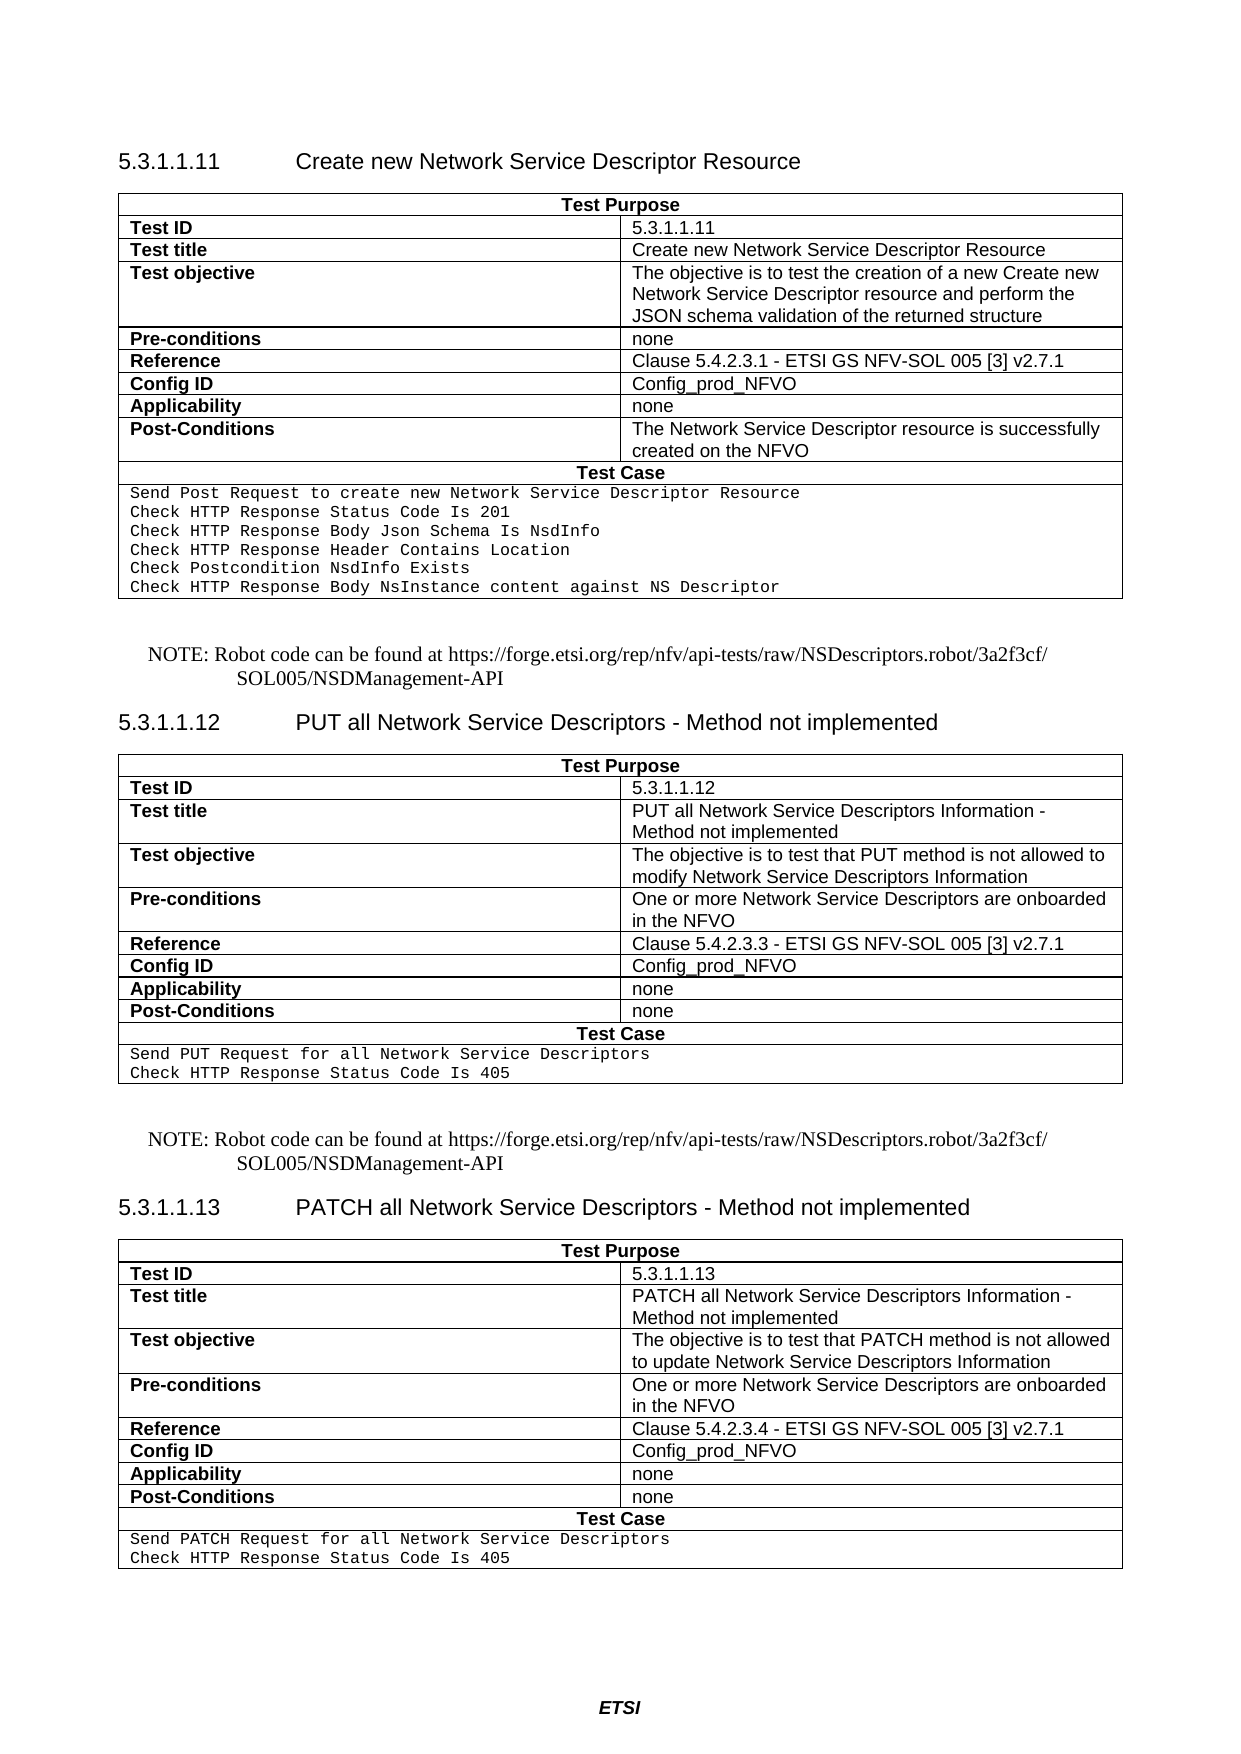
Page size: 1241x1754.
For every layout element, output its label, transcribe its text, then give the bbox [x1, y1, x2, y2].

table_cell none [621, 328, 1122, 349]
table_cell Pre-conditions [119, 888, 620, 931]
table_cell none [621, 1000, 1122, 1022]
table_cell none [621, 1463, 1122, 1484]
table_cell The objective is to test that PUT method is not allowed to modify Network Service Descriptors Information [621, 844, 1122, 887]
table_cell Config_prod_NFVO [621, 373, 1122, 394]
subtitle 5.3.1.1.13 PATCH all Network Service Descriptors - Method not implemented [118, 1194, 1122, 1220]
table_cell One or more Network Service Descriptors are onboarded in the NFVO [621, 1374, 1122, 1417]
table_cell none [621, 395, 1122, 417]
table_cell Reference [119, 350, 620, 372]
table_cell Test title [119, 800, 620, 843]
table_cell Reference [119, 932, 620, 954]
table_cell 5.3.1.1.13 [621, 1263, 1122, 1284]
table_cell The Network Service Descriptor resource is successfully created on the NFVO [621, 418, 1122, 461]
table_cell PUT all Network Service Descriptors Information - Method not implemented [621, 800, 1122, 843]
subtitle 5.3.1.1.12 PUT all Network Service Descriptors - Method not implemented [118, 708, 1122, 735]
table_cell Send Post Request to create new Network Service Descriptor Resource Check HTTP Response Status Code Is 201 Check HTTP Response Body Json Schema Is NsdInfo Check HTTP Response Header Contains Location Check Postcondition NsdInfo Exists Check HTTP Response Body NsInstance content against NS Descriptor [119, 485, 1122, 598]
table_cell 5.3.1.1.11 [621, 216, 1122, 238]
table_cell Config ID [119, 373, 620, 394]
subtitle 5.3.1.1.11 Create new Network Service Descriptor Resource [118, 148, 1122, 174]
table_cell Post-Conditions [119, 418, 620, 461]
table_cell Test ID [119, 216, 620, 238]
table_cell PATCH all Network Service Descriptors Information - Method not implemented [621, 1285, 1122, 1328]
table_cell Post-Conditions [119, 1000, 620, 1022]
table_cell Pre-conditions [119, 328, 620, 349]
table_cell Create new Network Service Descriptor Resource [621, 239, 1122, 261]
table_cell Send PUT Request for all Network Service Descriptors Check HTTP Response Status Code Is 405 [119, 1045, 1122, 1083]
table_cell Applicability [119, 978, 620, 999]
table_cell Test objective [119, 1329, 620, 1372]
table_cell Clause 5.4.2.3.3 - ETSI GS NFV-SOL 005 [3] v2.7.1 [621, 932, 1122, 954]
table_cell Test objective [119, 262, 620, 326]
table_cell Test title [119, 1285, 620, 1328]
table_cell Config ID [119, 1440, 620, 1462]
table_cell 5.3.1.1.12 [621, 777, 1122, 799]
table_cell Test title [119, 239, 620, 261]
table_cell Clause 5.4.2.3.4 - ETSI GS NFV-SOL 005 [3] v2.7.1 [621, 1418, 1122, 1439]
table_cell The objective is to test the creation of a new Create new Network Service Descriptor resource and perform the JSON schema validation of the returned structure [621, 262, 1122, 326]
table_cell none [621, 1485, 1122, 1507]
text NOTE: Robot code can be found at https://forge.etsi.org/rep/nfv/api-tests/raw/NSDescriptors.robot/3a2f3cf/SOL005/NSDManagement-API [148, 1127, 1122, 1175]
table_cell Clause 5.4.2.3.1 - ETSI GS NFV-SOL 005 [3] v2.7.1 [621, 350, 1122, 372]
table_cell Config_prod_NFVO [621, 955, 1122, 976]
table_cell Applicability [119, 395, 620, 417]
table_cell Post-Conditions [119, 1485, 620, 1507]
table_header Test Purpose [119, 194, 1122, 215]
table_cell Test Case [119, 1508, 1122, 1529]
table_header Test Purpose [119, 755, 1122, 776]
table_cell Test ID [119, 1263, 620, 1284]
table_cell Applicability [119, 1463, 620, 1484]
table_cell Send PATCH Request for all Network Service Descriptors Check HTTP Response Status Code Is 405 [119, 1531, 1122, 1568]
table_cell Test Case [119, 462, 1122, 483]
table_cell none [621, 978, 1122, 999]
table_cell Pre-conditions [119, 1374, 620, 1417]
table_cell Config_prod_NFVO [621, 1440, 1122, 1462]
table_cell The objective is to test that PATCH method is not allowed to update Network Service Descriptors Information [621, 1329, 1122, 1372]
table_cell Reference [119, 1418, 620, 1439]
table_cell One or more Network Service Descriptors are onboarded in the NFVO [621, 888, 1122, 931]
table_cell Config ID [119, 955, 620, 976]
table_cell Test Case [119, 1023, 1122, 1044]
text NOTE: Robot code can be found at https://forge.etsi.org/rep/nfv/api-tests/raw/NSDescriptors.robot/3a2f3cf/SOL005/NSDManagement-API [148, 642, 1122, 690]
table_header Test Purpose [119, 1240, 1122, 1261]
table_cell Test ID [119, 777, 620, 799]
table_cell Test objective [119, 844, 620, 887]
